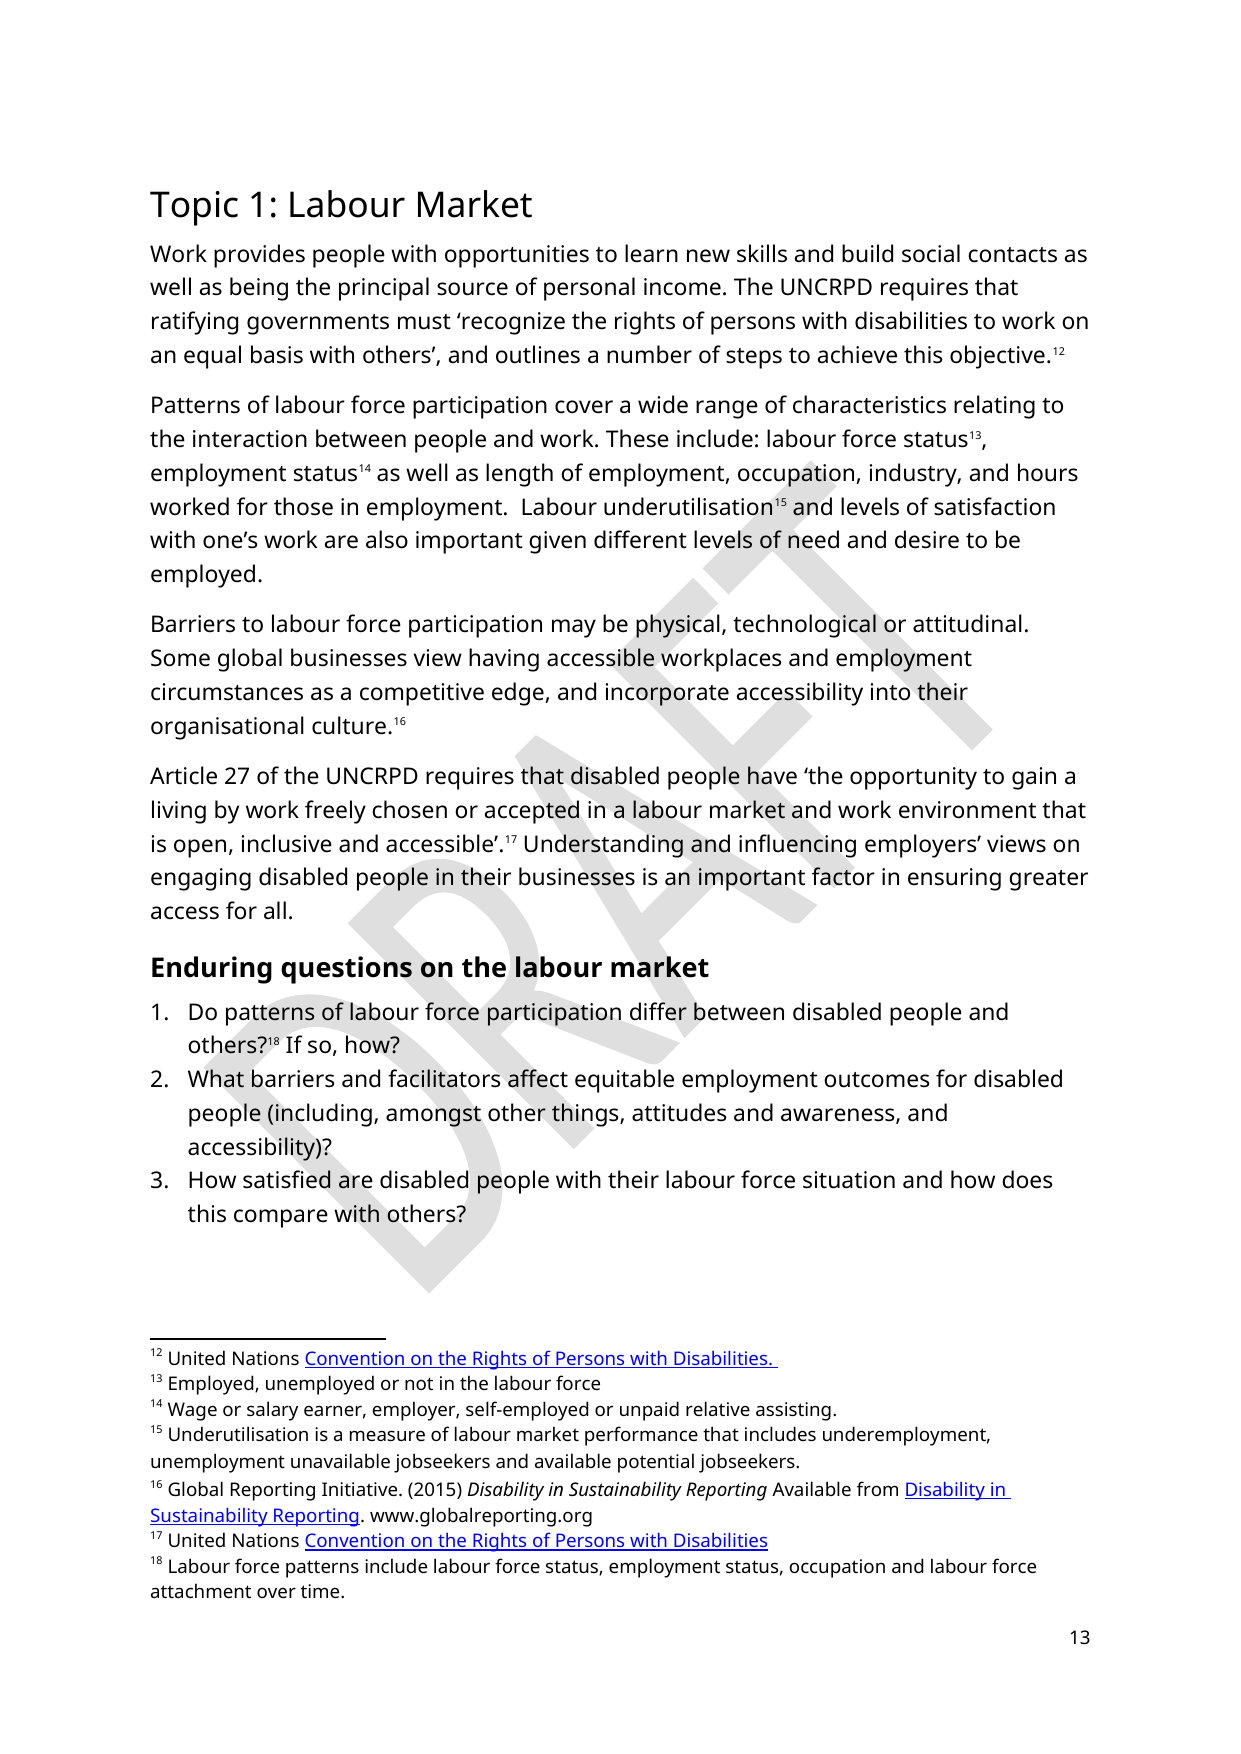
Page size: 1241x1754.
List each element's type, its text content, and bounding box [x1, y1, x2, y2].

text Article 27 of the UNCRPD requires that disabled people have ‘the opportunity to gain a living by work freely chosen or accepted in a labour market and work environment that is open, inclusive and accessible’. Understanding and influencing employers’ views on engaging disabled people in their businesses is an important factor in ensuring greater access for all. [150, 760, 1090, 926]
list What barriers and facilitators affect equitable employment outcomes for disabled people (including, amongst other things, attitudes and awareness, and accessibility)? [150, 1063, 1090, 1162]
text Barriers to labour force participation may be physical, technological or attitudinal. Some global businesses view having accessible workplaces and employment circumstances as a competitive edge, and incorporate accessibility into their organisational culture. [150, 608, 1090, 741]
text Work provides people with opportunities to learn new skills and build social contacts as well as being the principal source of personal income. The UNCRPD requires that ratifying governments must ‘recognize the rights of persons with disabilities to work on an equal basis with others’, and outlines a number of steps to achieve this objective. [150, 237, 1090, 370]
text Patterns of labour force participation cover a wide range of characteristics relating to the interaction between people and work. These include: labour force status, employment status as well as length of employment, occupation, industry, and hours worked for those in employment. Labour underutilisation and levels of satisfaction with one’s work are also important given different levels of need and desire to be employed. [150, 389, 1090, 589]
subtitle Topic 1: Labour Market [150, 187, 1090, 225]
list Do patterns of labour force participation differ between disabled people and others? If so, how? [150, 995, 1090, 1060]
list How satisfied are disabled people with their labour force situation and how does this compare with others? [150, 1164, 1090, 1229]
subtitle Enduring questions on the labour market [150, 954, 1090, 983]
